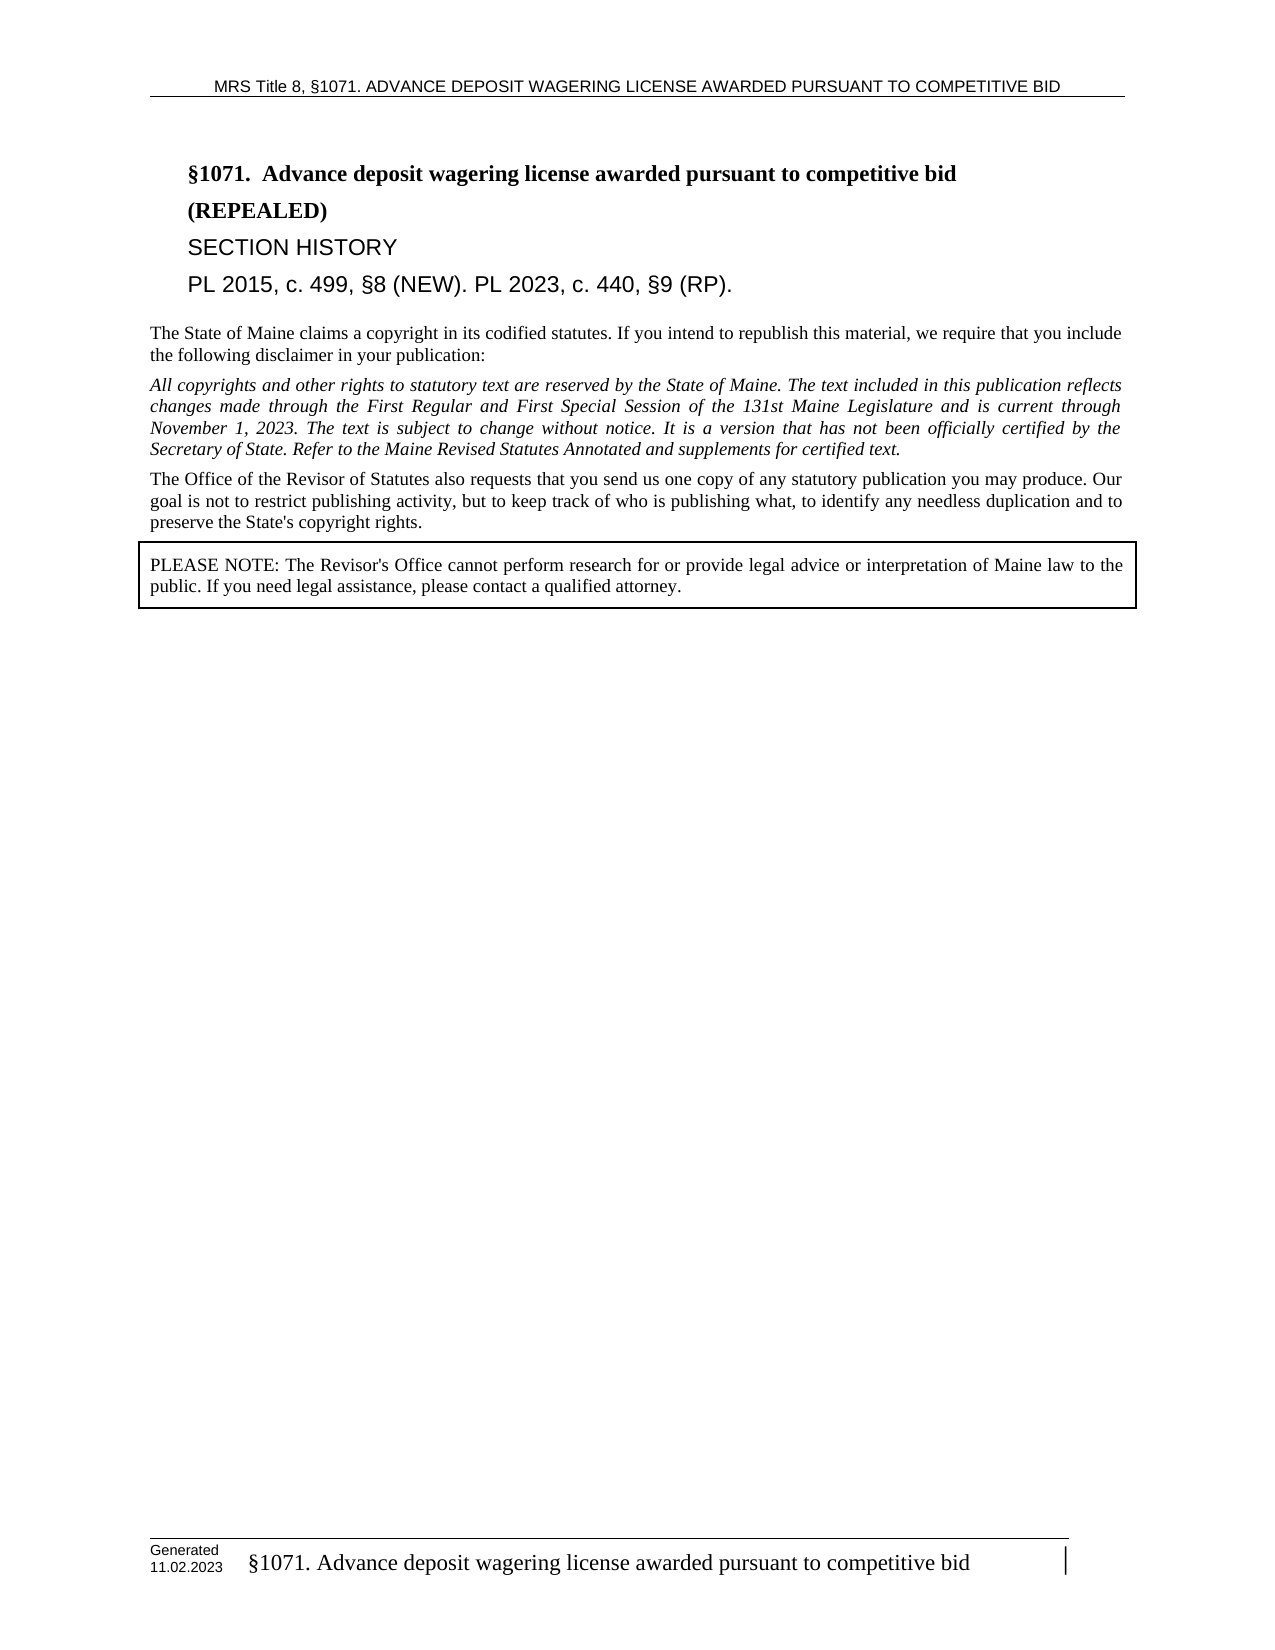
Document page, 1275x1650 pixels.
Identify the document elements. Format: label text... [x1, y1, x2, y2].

text The State of Maine claims a copyright in its codified statutes. If you intend to republish this material, we require that you include the following disclaimer in your publication: [150, 322, 1125, 365]
text PL 2015, c. 499, §8 (NEW). PL 2023, c. 440, §9 (RP). [187, 271, 1125, 297]
text The Office of the Revisor of Statutes also requests that you send us one copy of any statutory publication you may produce. Our goal is not to restrict publishing activity, but to keep track of who is publishing what, to identify any needless duplication and to preserve the State's copyright rights. [150, 468, 1125, 533]
text (REPEALED) [187, 197, 1125, 223]
text SECTION HISTORY [187, 234, 1125, 260]
text §1071. Advance deposit wagering license awarded pursuant to competitive bid [187, 160, 1125, 187]
text All copyrights and other rights to statutory text are reserved by the State of Maine. The text included in this publication reflects changes made through the First Regular and First Special Session of the 131st Maine Legislature and is current through November 1, 2023 . The text is subject to change without notice. It is a version that has not been officially certified by the Secretary of State. Refer to the Maine Revised Statutes Annotated and supplements for certified text. [150, 373, 1125, 460]
text PLEASE NOTE: The Revisor's Office cannot perform research for or provide legal advice or interpretation of Maine law to the public. If you need legal assistance, please contact a qualified attorney. [140, 543, 1135, 607]
